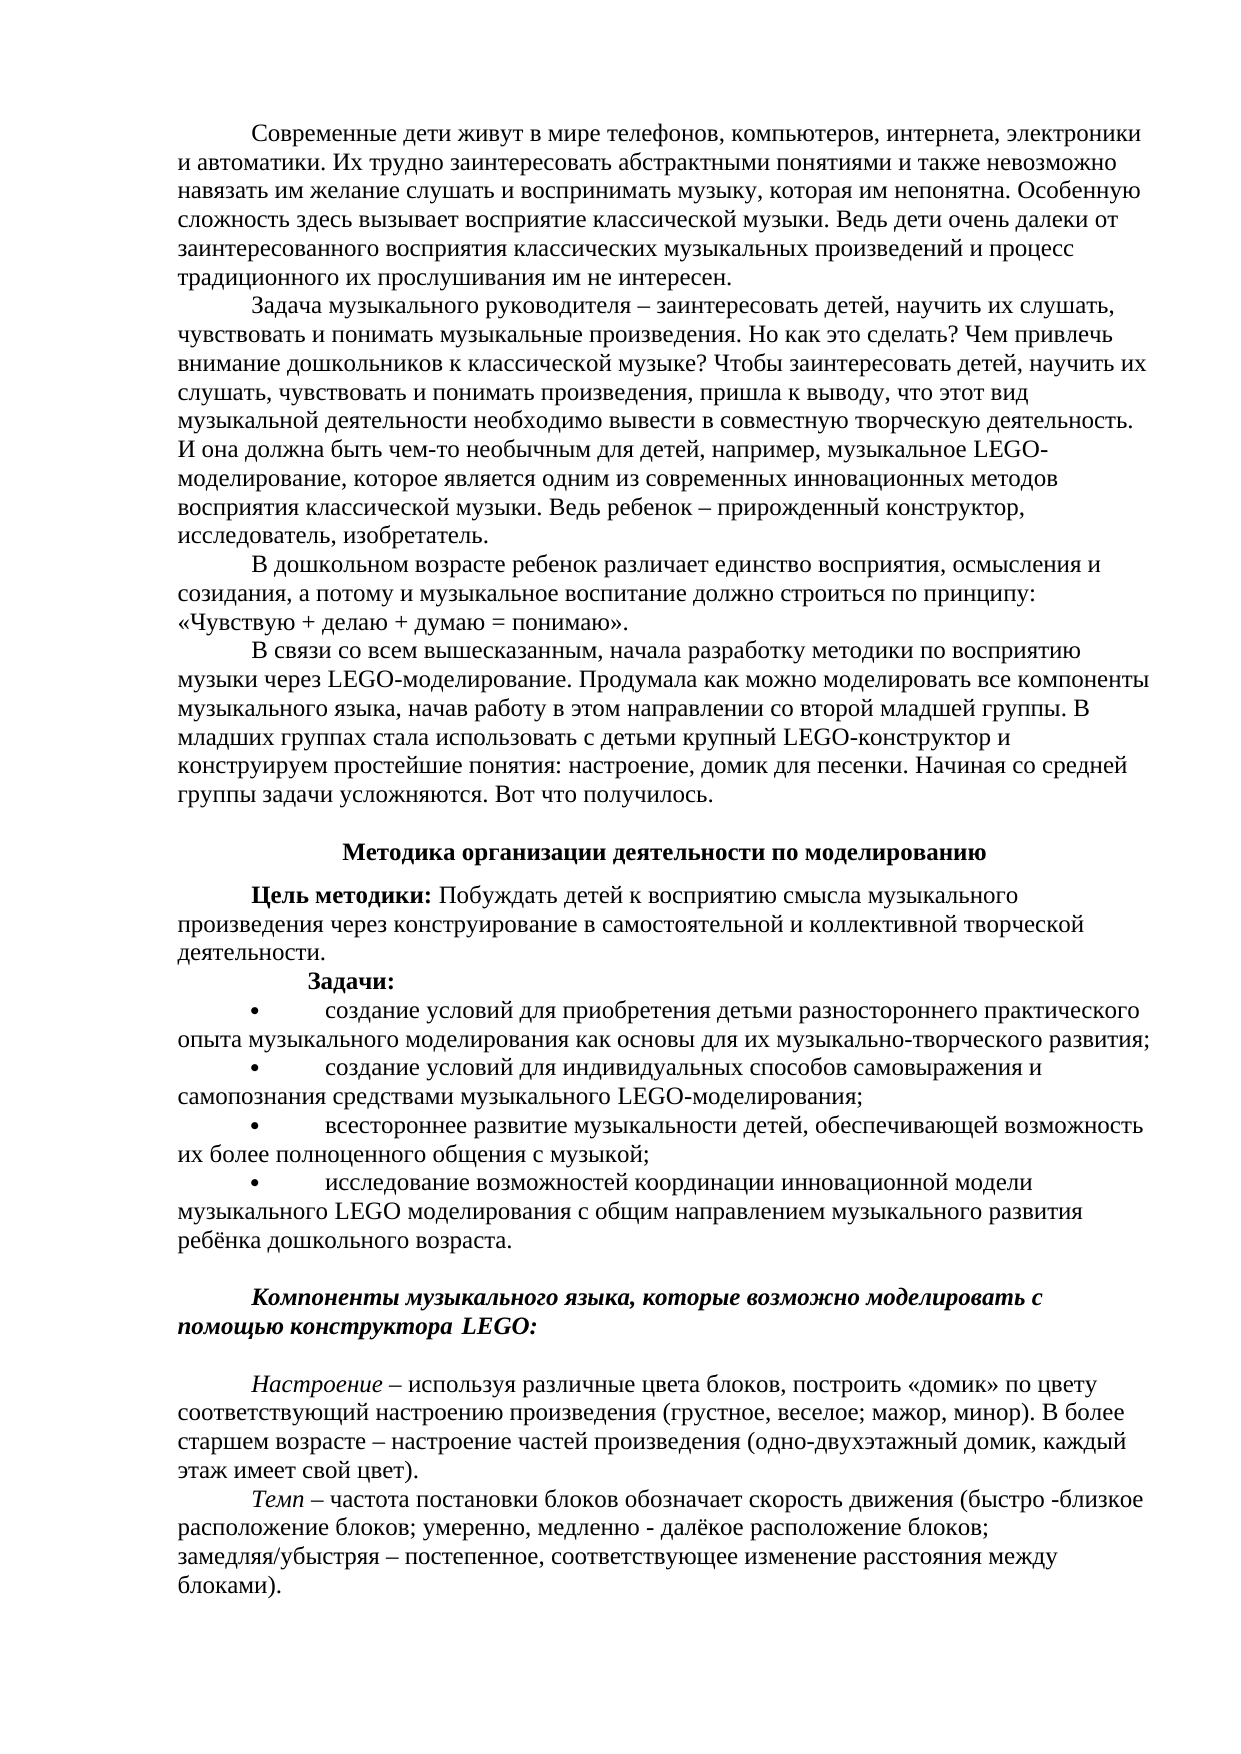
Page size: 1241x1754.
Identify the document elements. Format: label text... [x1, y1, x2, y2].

list исследование возможностей координации инновационной модели музыкального LEGO моделирования с общим направлением музыкального развития ребёнка дошкольного возраста. [177, 1167, 1152, 1254]
text В дошкольном возрасте ребенок различает единство восприятия, осмысления и созидания, а потому и музыкальное воспитание должно строиться по принципу: «Чувствую + делаю + думаю = понимаю». [177, 549, 1152, 636]
text Цель методики: Побуждать детей к восприятию смысла музыкального произведения через конструирование в самостоятельной и коллективной творческой деятельности. [177, 880, 1152, 966]
list создание условий для приобретения детьми разностороннего практического опыта музыкального моделирования как основы для их музыкально-творческого развития; [177, 995, 1152, 1052]
text Настроение – используя различные цвета блоков, построить «домик» по цвету соответствующий настроению произведения (грустное, веселое; мажор, минор). В более старшем возрасте – настроение частей произведения (одно-двухэтажный домик, каждый этаж имеет свой цвет). [177, 1369, 1152, 1484]
list создание условий для индивидуальных способов самовыражения и самопознания средствами музыкального LEGO-моделирования; [177, 1052, 1152, 1110]
text Задача музыкального руководителя – заинтересовать детей, научить их слушать, чувствовать и понимать музыкальные произведения. Но как это сделать? Чем привлечь внимание дошкольников к классической музыке? Чтобы заинтересовать детей, научить их слушать, чувствовать и понимать произведения, пришла к выводу, что этот вид музыкальной деятельности необходимо вывести в совместную творческую деятельность. И она должна быть чем-то необычным для детей, например, музыкальное LEGO-моделирование, которое является одним из современных инновационных методов восприятия классической музыки. Ведь ребенок – прирожденный конструктор, исследователь, изобретатель. [177, 291, 1152, 549]
list всестороннее развитие музыкальности детей, обеспечивающей возможность их более полноценного общения с музыкой; [177, 1110, 1152, 1167]
text Компоненты музыкального языка, которые возможно моделировать с помощью конструктора LEGO: [177, 1282, 1152, 1340]
text Методика организации деятельности по моделированию [177, 837, 1152, 866]
text Задачи: [177, 966, 1152, 995]
text Современные дети живут в мире телефонов, компьютеров, интернета, электроники и автоматики. Их трудно заинтересовать абстрактными понятиями и также невозможно навязать им желание слушать и воспринимать музыку, которая им непонятна. Особенную сложность здесь вызывает восприятие классической музыки. Ведь дети очень далеки от заинтересованного восприятия классических музыкальных произведений и процесс традиционного их прослушивания им не интересен. [177, 118, 1152, 291]
text Темп – частота постановки блоков обозначает скорость движения (быстро -близкое расположение блоков; умеренно, медленно - далёкое расположение блоков; замедляя/убыстряя – постепенное, соответствующее изменение расстояния между блоками). [177, 1484, 1152, 1599]
text В связи со всем вышесказанным, начала разработку методики по восприятию музыки через LEGO-моделирование. Продумала как можно моделировать все компоненты музыкального языка, начав работу в этом направлении со второй младшей группы. В младших группах стала использовать с детьми крупный LEGO-конструктор и конструируем простейшие понятия: настроение, домик для песенки. Начиная со средней группы задачи усложняются. Вот что получилось. [177, 636, 1152, 808]
